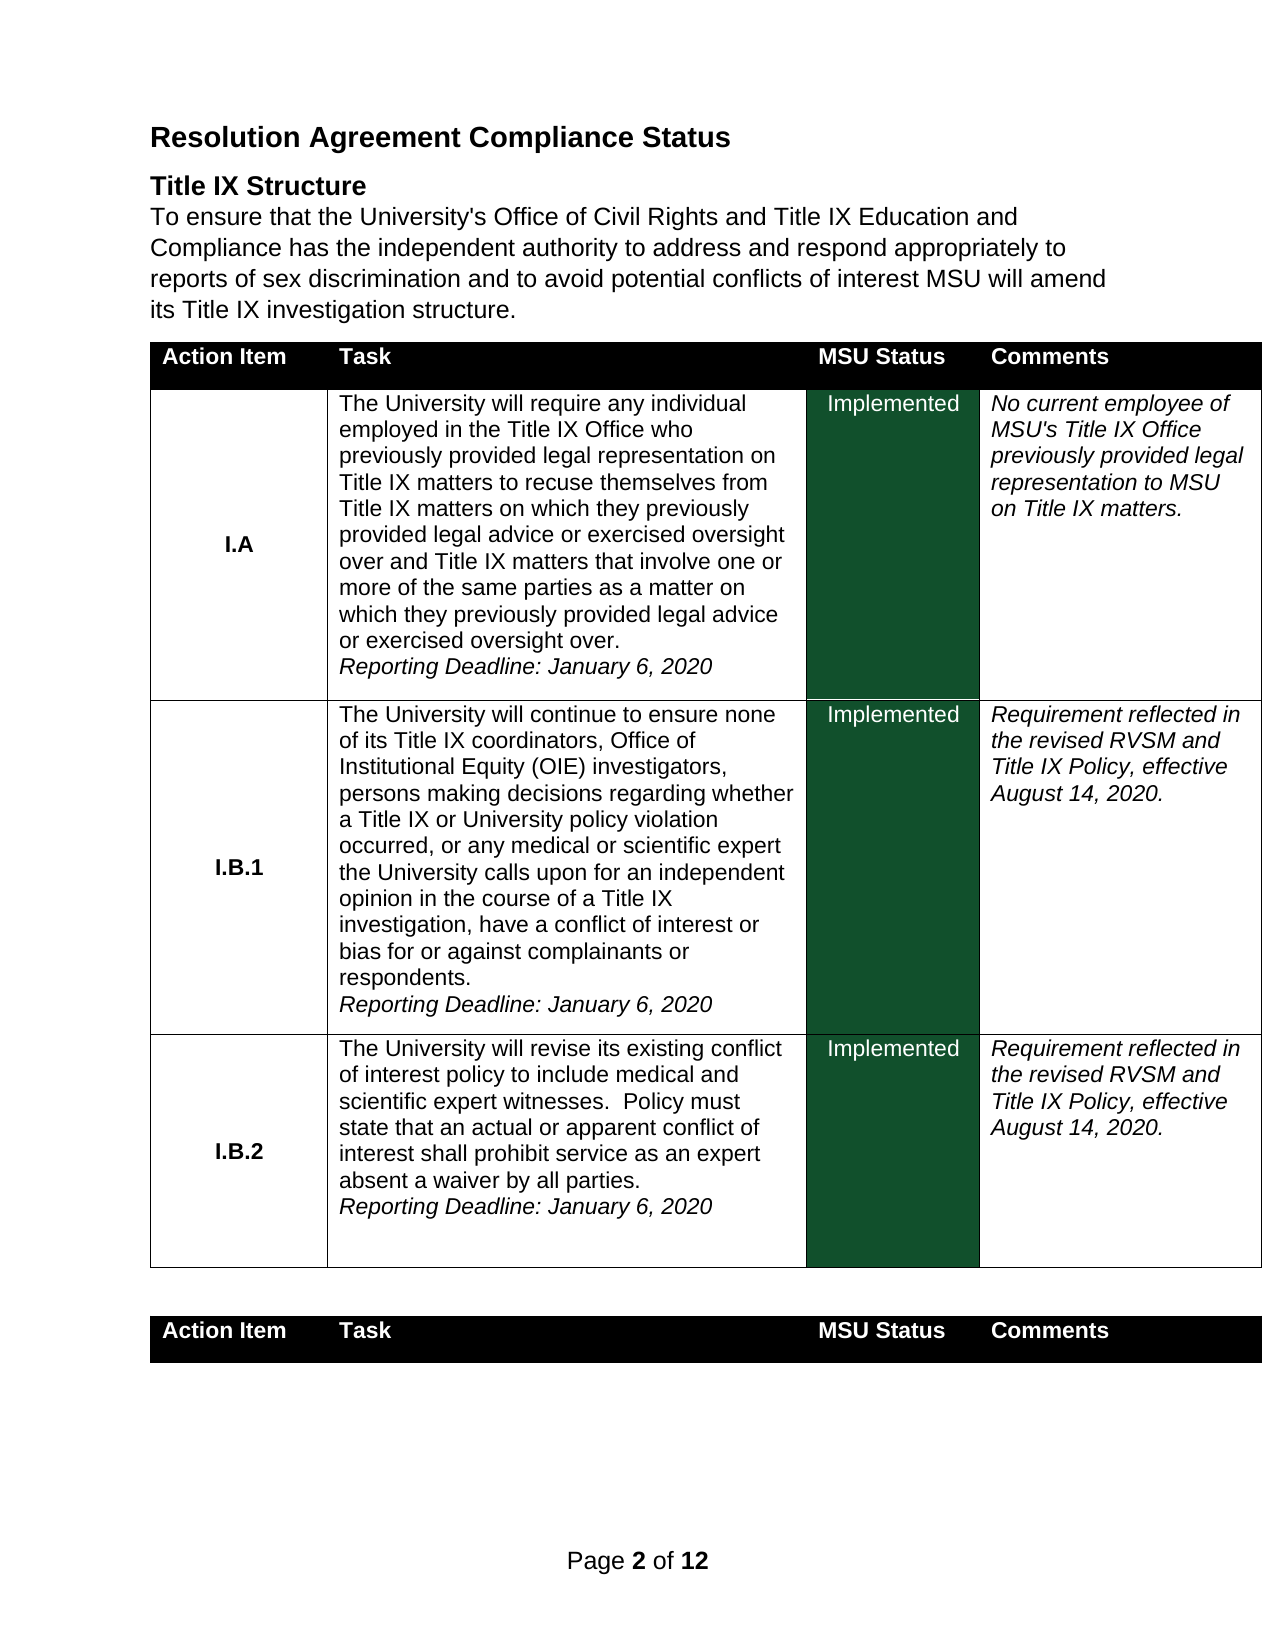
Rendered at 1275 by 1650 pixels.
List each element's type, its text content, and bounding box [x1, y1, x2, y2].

table_header Action Item [151, 343, 327, 389]
table_header Task [328, 343, 806, 389]
subtitle Title IX Structure [150, 170, 1125, 201]
table_cell Implemented [807, 701, 979, 1034]
table_cell I.B.2 [151, 1035, 327, 1267]
table_cell No current employee of MSU's Title IX Office previously provided legal representation to MSU on Title IX matters. [980, 390, 1261, 699]
text To ensure that the University's Office of Civil Rights and Title IX Education and Compliance has the independent authority to address and respond appropriately to reports of sex discrimination and to avoid potential conflicts of interest MSU will amend its Title IX investigation structure. [150, 201, 1125, 323]
table_header Comments [980, 343, 1261, 389]
table_header MSU Status [807, 1317, 979, 1362]
table_header Task [328, 1317, 806, 1362]
subtitle Resolution Agreement Compliance Status [150, 120, 1125, 153]
table_cell The University will require any individual employed in the Title IX Office who previously provided legal representation on Title IX matters to recuse themselves from Title IX matters on which they previously provided legal advice or exercised oversight over and Title IX matters that involve one or more of the same parties as a matter on which they previously provided legal advice or exercised oversight over. Reporting Deadline: January 6, 2020 [328, 390, 806, 699]
table_header Action Item [151, 1317, 327, 1362]
table_cell Implemented [807, 390, 979, 699]
table_cell The University will revise its existing conflict of interest policy to include medical and scientific expert witnesses. Policy must state that an actual or apparent conflict of interest shall prohibit service as an expert absent a waiver by all parties. Reporting Deadline: January 6, 2020 [328, 1035, 806, 1267]
table_header Comments [980, 1317, 1261, 1362]
table_header MSU Status [807, 343, 979, 389]
table_cell Requirement reflected in the revised RVSM and Title IX Policy, effective August 14, 2020. [980, 701, 1261, 1034]
table_cell I.B.1 [151, 701, 327, 1034]
table_cell Requirement reflected in the revised RVSM and Title IX Policy, effective August 14, 2020. [980, 1035, 1261, 1267]
table_cell I.A [151, 390, 327, 699]
table_cell Implemented [807, 1035, 979, 1267]
table_cell The University will continue to ensure none of its Title IX coordinators, Office of Institutional Equity (OIE) investigators, persons making decisions regarding whether a Title IX or University policy violation occurred, or any medical or scientific expert the University calls upon for an independent opinion in the course of a Title IX investigation, have a conflict of interest or bias for or against complainants or respondents. Reporting Deadline: January 6, 2020 [328, 701, 806, 1034]
